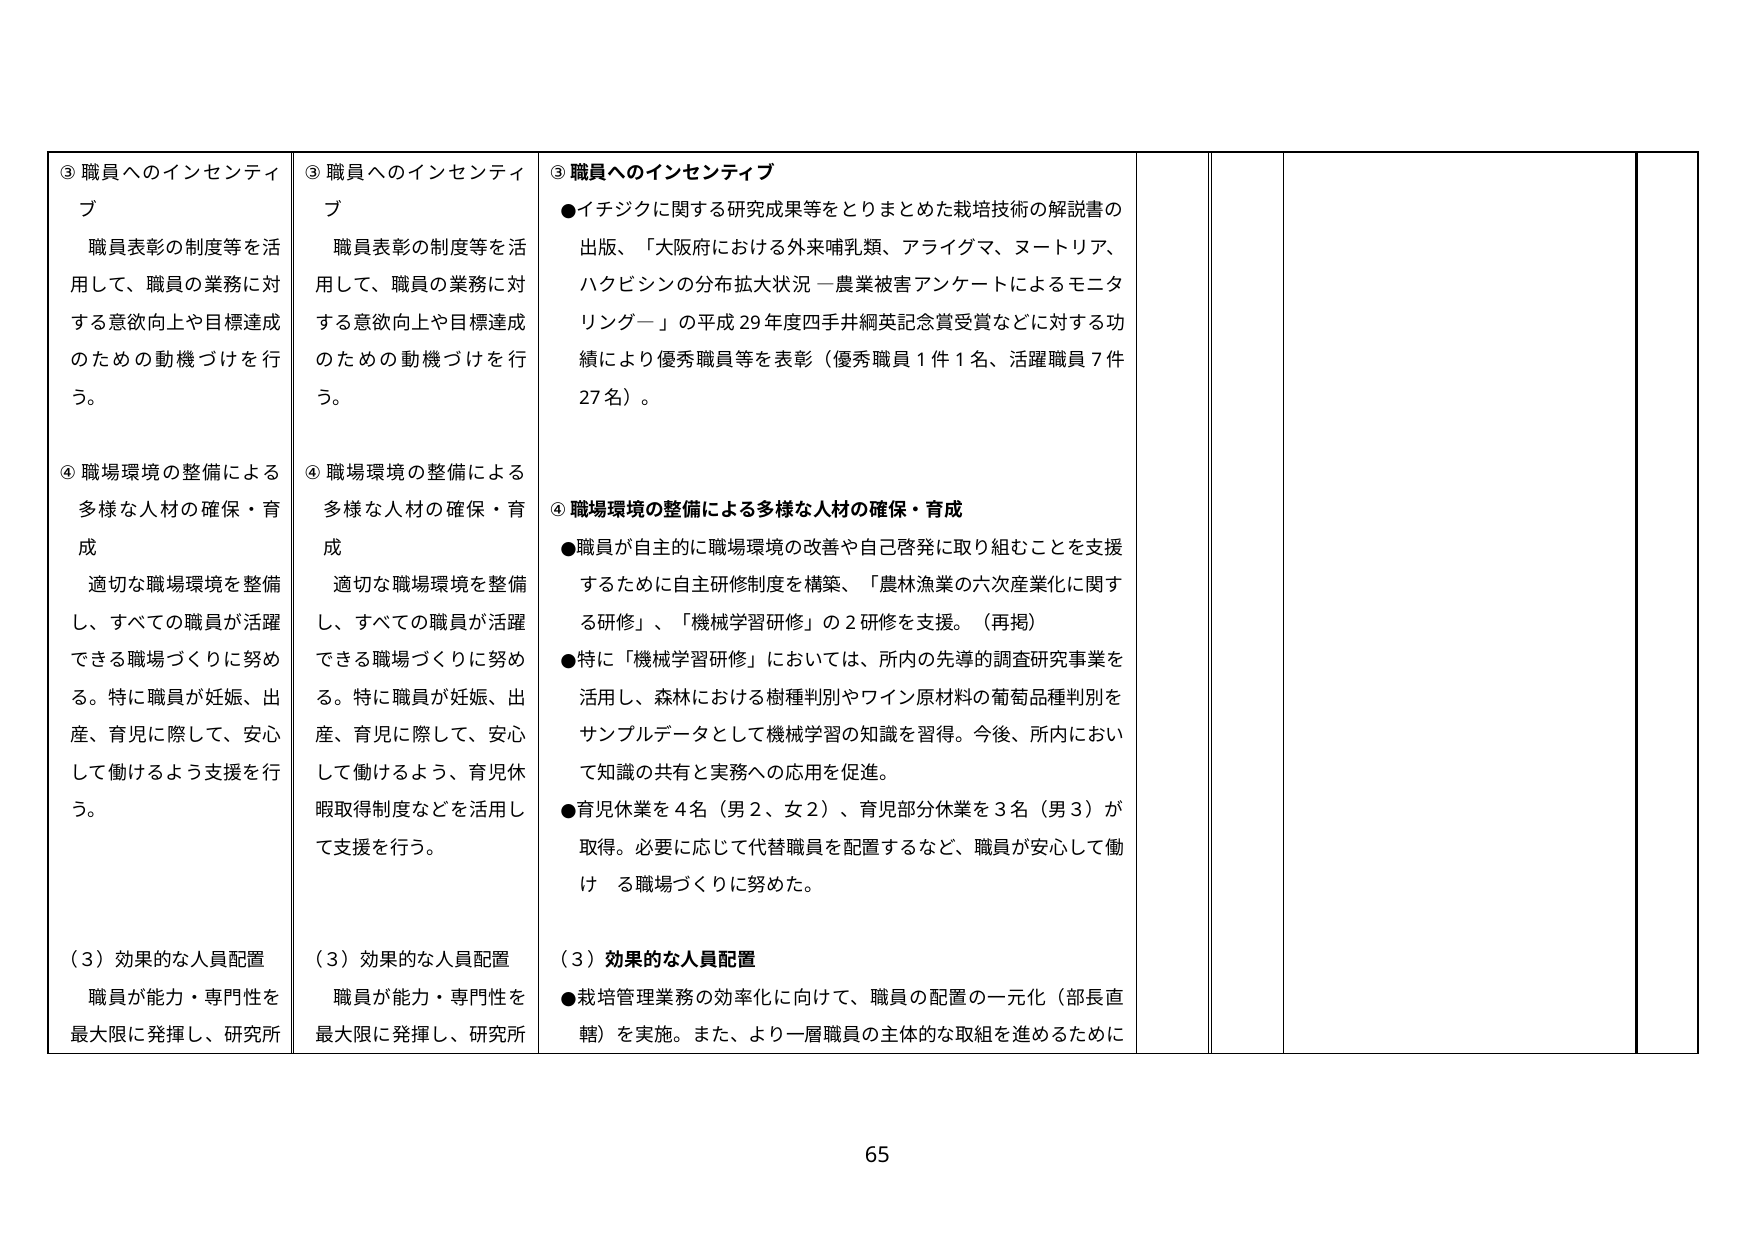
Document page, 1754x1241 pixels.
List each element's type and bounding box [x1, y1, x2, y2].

table_cell [294, 153, 538, 1052]
table_cell [1137, 153, 1208, 1052]
table_cell [49, 153, 291, 1052]
table_cell [539, 153, 1136, 1052]
table_cell [1638, 153, 1697, 1052]
table_cell [1284, 153, 1635, 1052]
table_cell [1212, 153, 1283, 1052]
